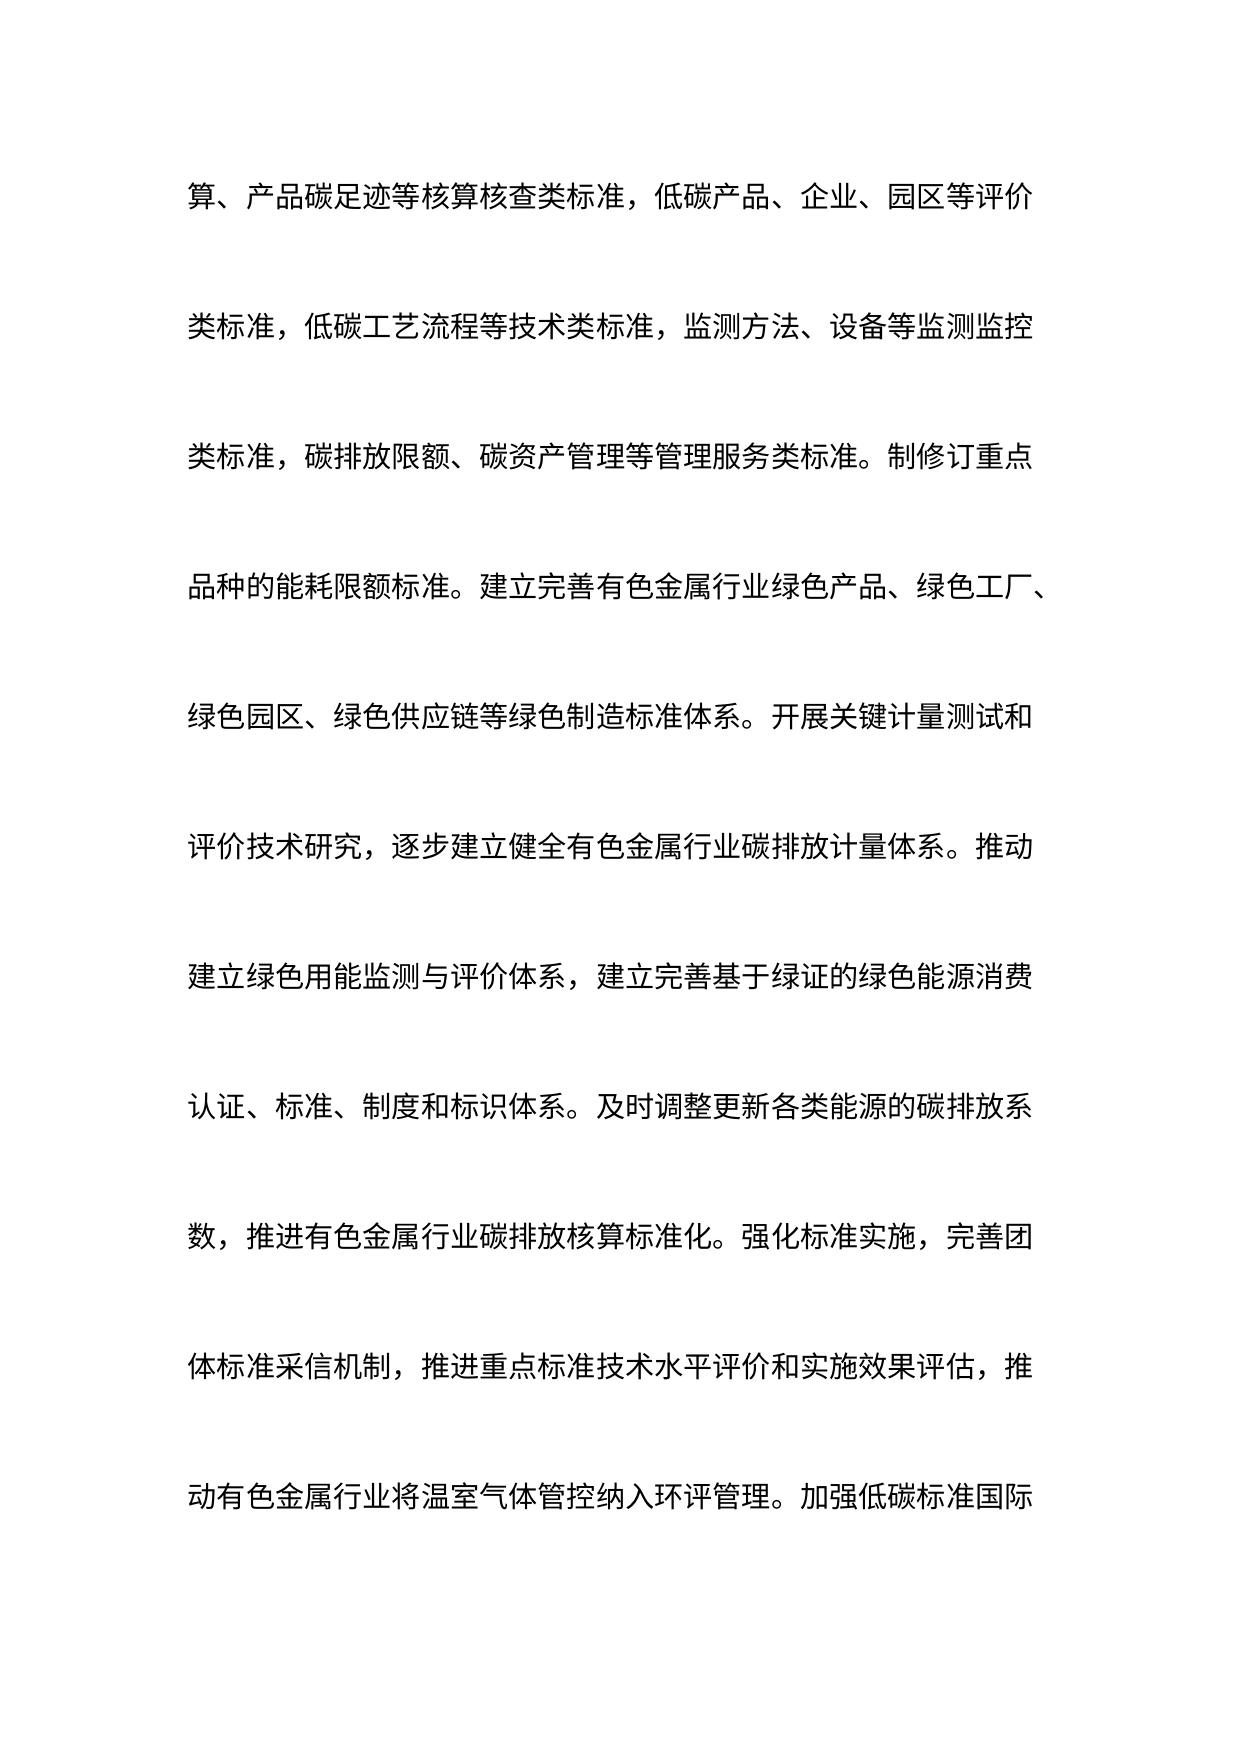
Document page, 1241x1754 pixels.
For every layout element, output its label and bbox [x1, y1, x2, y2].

text [187, 162, 1053, 1527]
